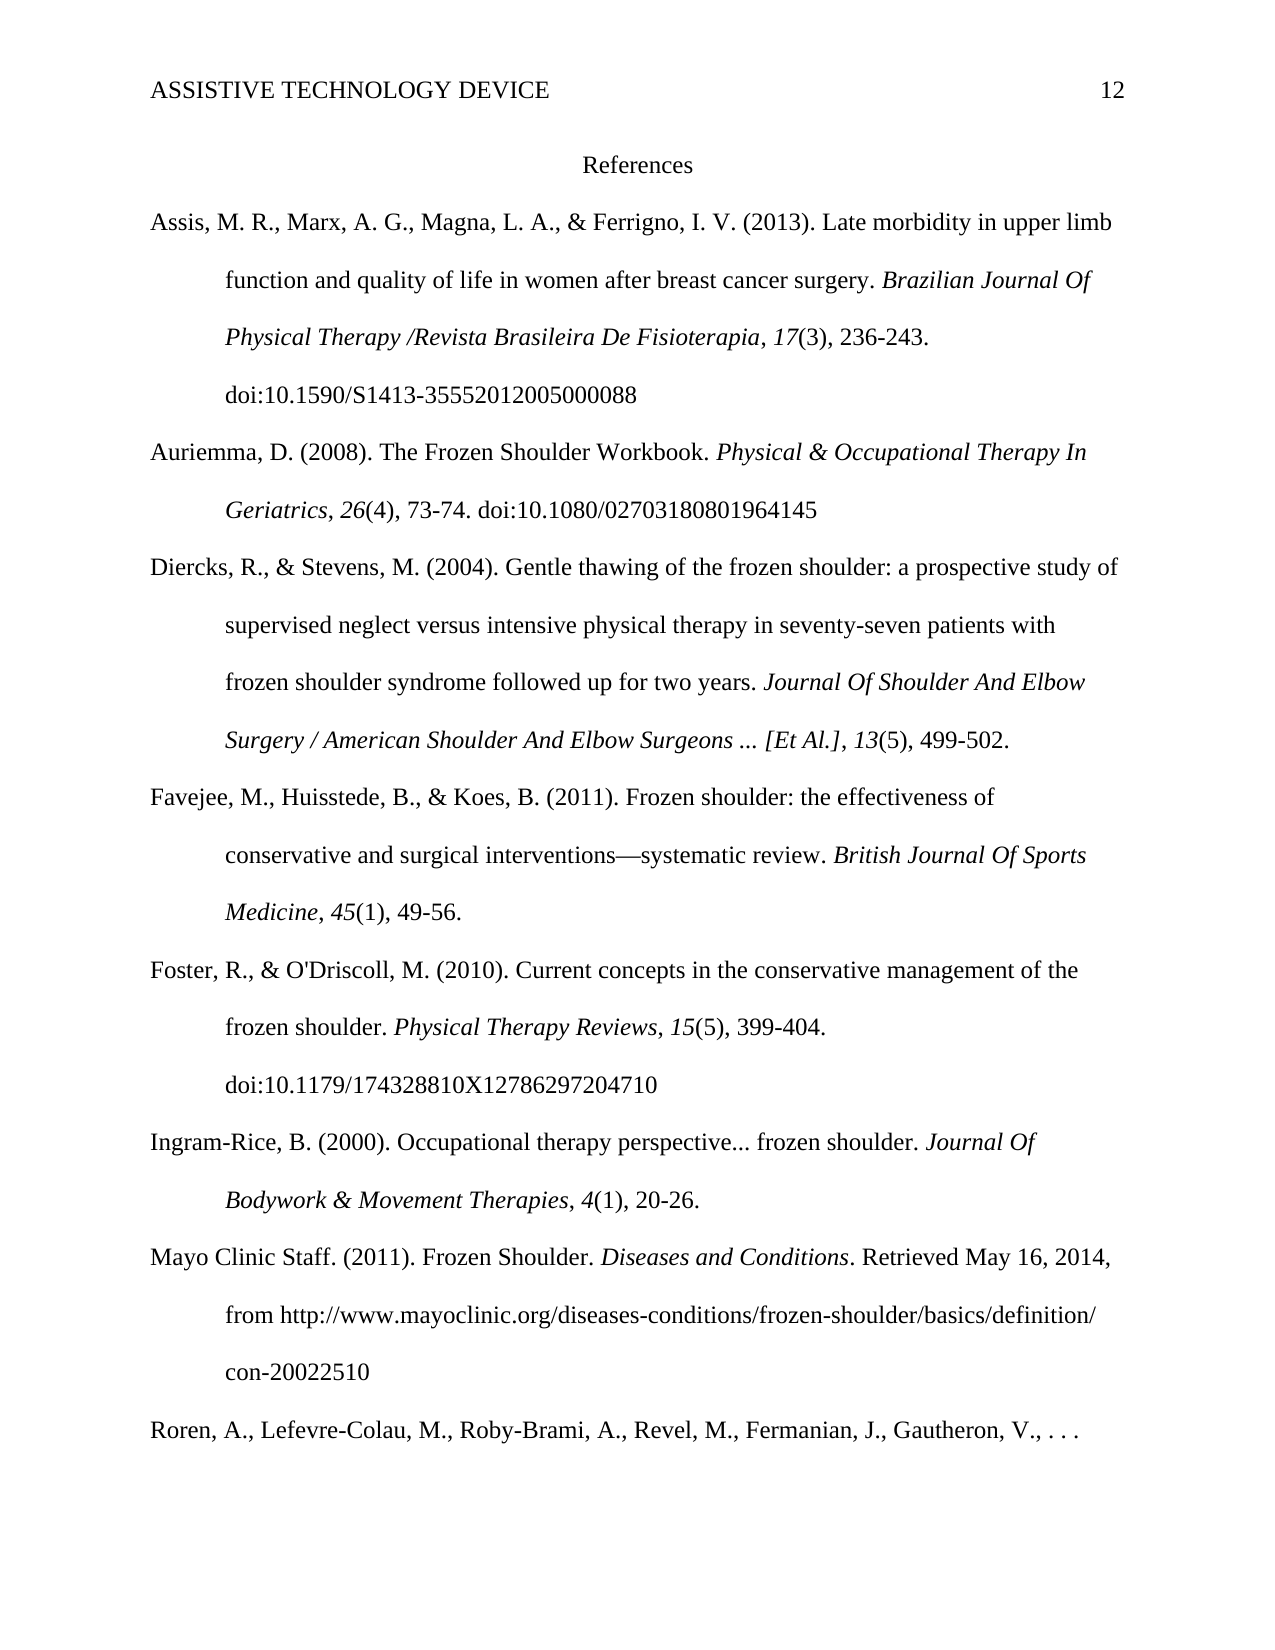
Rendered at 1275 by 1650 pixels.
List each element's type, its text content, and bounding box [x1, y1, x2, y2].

text Geriatrics, 26(4), 73-74. doi:10.1080/02703180801964145 [150, 495, 1125, 524]
text conservative and surgical interventions—systematic review. British Journal Of Sports [150, 840, 1125, 869]
text Mayo Clinic Staff. (2011). Frozen Shoulder. Diseases and Conditions. Retrieved May 16, 2014, [150, 1242, 1125, 1271]
text References [150, 150, 1125, 179]
text Assis, M. R., Marx, A. G., Magna, L. A., & Ferrigno, I. V. (2013). Late morbidity in upper limb [150, 207, 1125, 236]
text supervised neglect versus intensive physical therapy in seventy-seven patients with frozen shoulder syndrome followed up for two years. Journal Of Shoulder And Elbow Surgery / American Shoulder And Elbow Surgeons ... [Et Al.], 13(5), 499-502. [225, 610, 1125, 754]
text from http://www.mayoclinic.org/diseases-conditions/frozen-shoulder/basics/definition/con-20022510 [225, 1300, 1125, 1386]
text Ingram-Rice, B. (2000). Occupational therapy perspective... frozen shoulder. Journal Of [150, 1127, 1125, 1156]
text Medicine, 45(1), 49-56. [150, 897, 1125, 926]
text Diercks, R., & Stevens, M. (2004). Gentle thawing of the frozen shoulder: a prospective study of [150, 552, 1125, 581]
text Bodywork & Movement Therapies, 4(1), 20-26. [150, 1185, 1125, 1214]
text Roren, A., Lefevre-Colau, M., Roby-Brami, A., Revel, M., Fermanian, J., Gautheron, V., . . . [150, 1415, 1125, 1444]
text Favejee, M., Huisstede, B., & Koes, B. (2011). Frozen shoulder: the effectiveness of [150, 782, 1125, 811]
text frozen shoulder. Physical Therapy Reviews, 15(5), 399-404. doi:10.1179/174328810X12786297204710 [225, 1012, 1125, 1099]
text Auriemma, D. (2008). The Frozen Shoulder Workbook. Physical & Occupational Therapy In [150, 437, 1125, 466]
text Foster, R., & O'Driscoll, M. (2010). Current concepts in the conservative management of the [150, 955, 1125, 984]
text function and quality of life in women after breast cancer surgery. Brazilian Journal Of Physical Therapy /Revista Brasileira De Fisioterapia, 17(3), 236-243. doi:10.1590/S1413-35552012005000088 [225, 265, 1125, 409]
